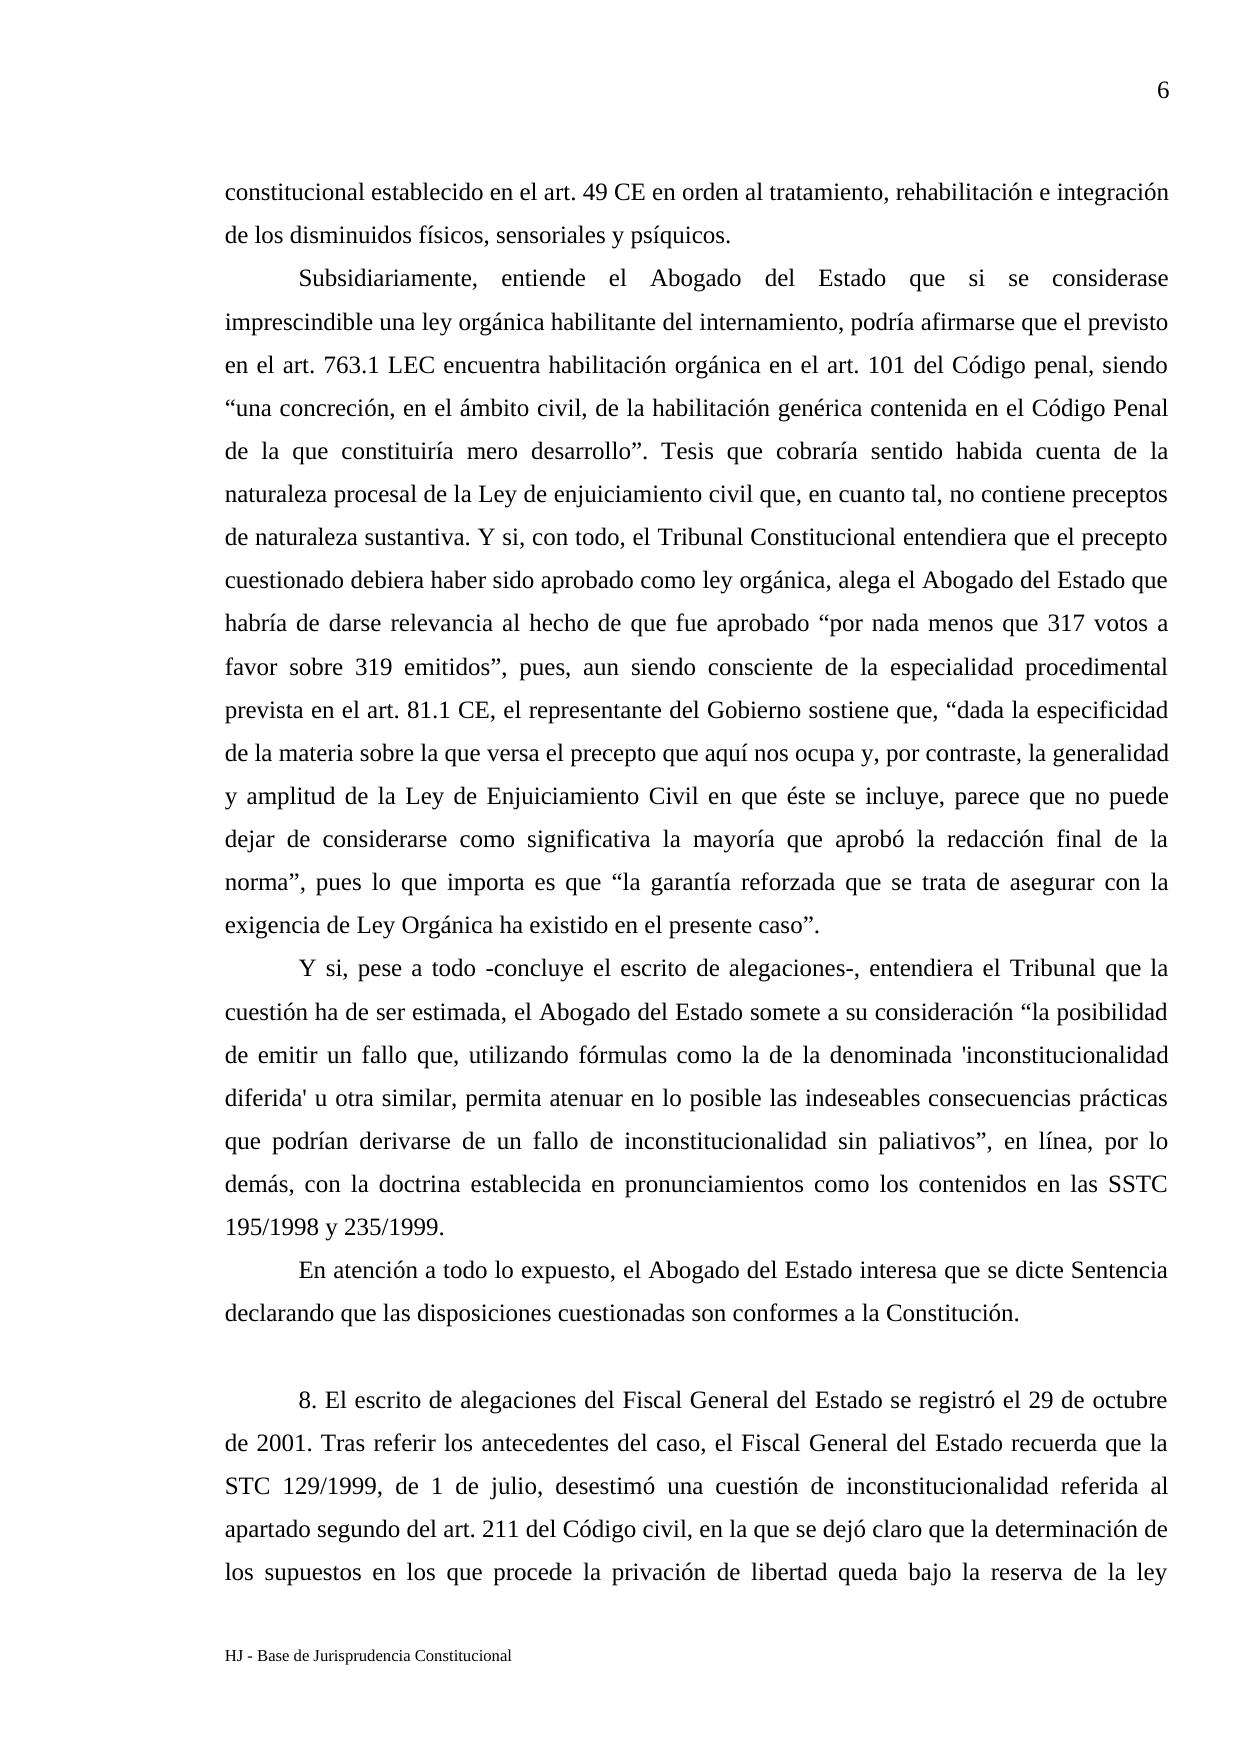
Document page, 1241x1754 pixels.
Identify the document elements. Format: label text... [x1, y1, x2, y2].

text En atención a todo lo expuesto, el Abogado del Estado interesa que se dicte Sentencia declarando que las disposiciones cuestionadas son conformes a la Constitución. [224, 1255, 1169, 1327]
text Subsidiariamente, entiende el Abogado del Estado que si se considerase imprescindible una ley orgánica habilitante del internamiento, podría afirmarse que el previsto en el art. 763.1 LEC encuentra habilitación orgánica en el art. 101 del Código penal, siendo “una concreción, en el ámbito civil, de la habilitación genérica contenida en el Código Penal de la que constituiría mero desarrollo”. Tesis que cobraría sentido habida cuenta de la naturaleza procesal de la Ley de enjuiciamiento civil que, en cuanto tal, no contiene preceptos de naturaleza sustantiva. Y si, con todo, el Tribunal Constitucional entendiera que el precepto cuestionado debiera haber sido aprobado como ley orgánica, alega el Abogado del Estado que habría de darse relevancia al hecho de que fue aprobado “por nada menos que 317 votos a favor sobre 319 emitidos”, pues, aun siendo consciente de la especialidad procedimental prevista en el art. 81.1 CE, el representante del Gobierno sostiene que, “dada la especificidad de la materia sobre la que versa el precepto que aquí nos ocupa y, por contraste, la generalidad y amplitud de la Ley de Enjuiciamiento Civil en que éste se incluye, parece que no puede dejar de considerarse como significativa la mayoría que aprobó la redacción final de la norma”, pues lo que importa es que “la garantía reforzada que se trata de asegurar con la exigencia de Ley Orgánica ha existido en el presente caso”. [224, 263, 1169, 939]
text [224, 177, 1169, 249]
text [224, 1385, 1169, 1586]
text Y si, pese a todo -concluye el escrito de alegaciones-, entendiera el Tribunal que la cuestión ha de ser estimada, el Abogado del Estado somete a su consideración “la posibilidad de emitir un fallo que, utilizando fórmulas como la de la denominada 'inconstitucionalidad diferida' u otra similar, permita atenuar en lo posible las indeseables consecuencias prácticas que podrían derivarse de un fallo de inconstitucionalidad sin paliativos”, en línea, por lo demás, con la doctrina establecida en pronunciamientos como los contenidos en las SSTC 195/1998 y 235/1999. [224, 953, 1169, 1241]
